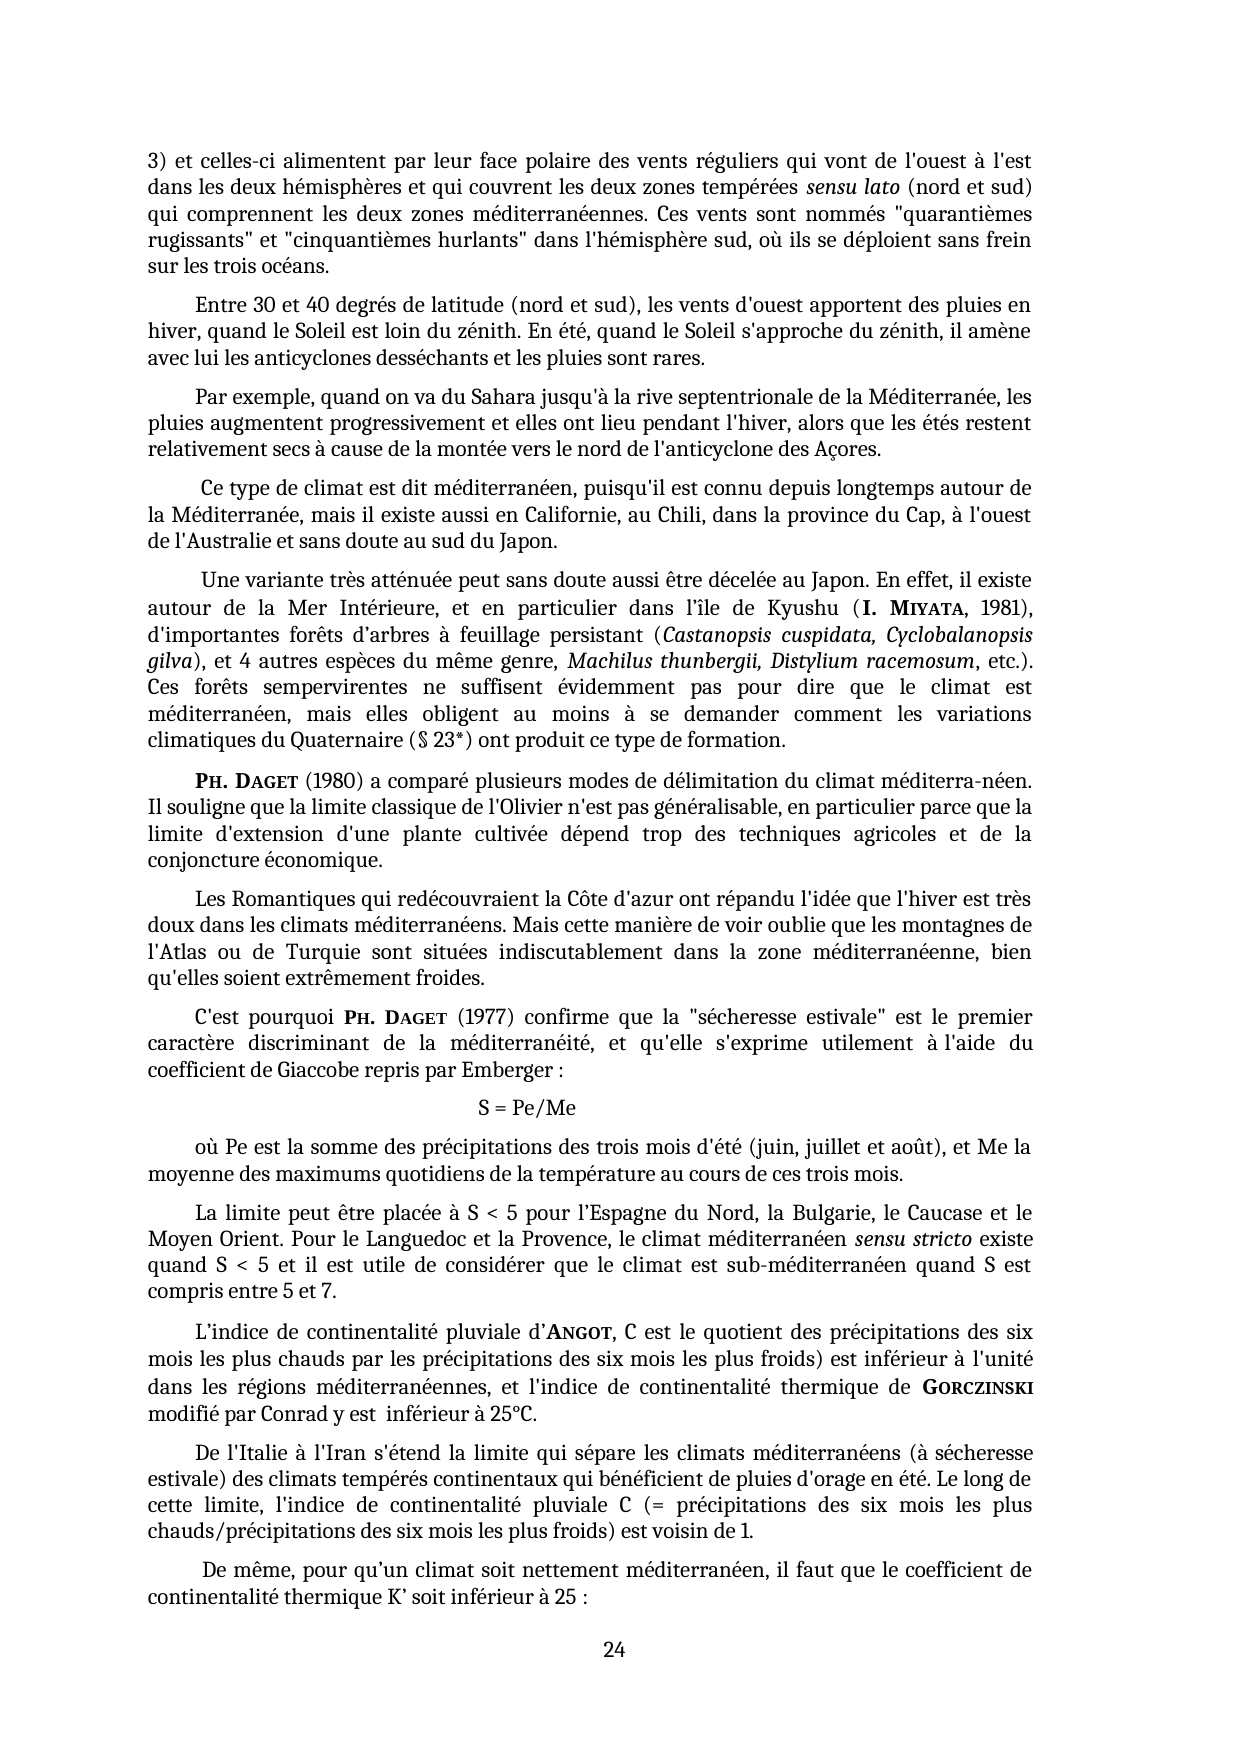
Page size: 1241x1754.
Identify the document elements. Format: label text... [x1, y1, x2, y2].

text Par exemple, quand on va du Sahara jusqu'à la rive septentrionale de la Méditerranée, les pluies augmentent progressivement et elles ont lieu pendant l'hiver, alors que les étés restent relativement secs à cause de la montée vers le nord de l'anticyclone des Açores. [148, 383, 1033, 463]
text L’indice de continentalité pluviale d’Angot, C est le quotient des précipitations des six mois les plus chauds par les précipitations des six mois les plus froids) est inférieur à l'unité dans les régions méditerranéennes, et l'indice de continentalité thermique de Gorczinski modifié par Conrad y est inférieur à 25°C. [148, 1317, 1033, 1427]
text Ce type de climat est dit méditerranéen, puisqu'il est connu depuis longtemps autour de la Méditerranée, mais il existe aussi en Californie, au Chili, dans la province du Cap, à l'ouest de l'Australie et sans doute au sud du Japon. [148, 475, 1033, 554]
text Ph. Daget (1980) a comparé plusieurs modes de délimitation du climat méditerra-néen. Il souligne que la limite classique de l'Olivier n'est pas généralisable, en particulier parce que la limite d'extension d'une plante cultivée dépend trop des techniques agricoles et de la conjoncture économique. [148, 766, 1033, 873]
text S = Pe/Me [148, 1095, 1035, 1122]
text La limite peut être placée à S < 5 pour l’Espagne du Nord, la Bulgarie, le Caucase et le Moyen Orient. Pour le Languedoc et la Provence, le climat méditerranéen sensu stricto existe quand S < 5 et il est utile de considérer que le climat est sub-méditerranéen quand S est compris entre 5 et 7. [148, 1199, 1033, 1305]
text où Pe est la somme des précipitations des trois mois d'été (juin, juillet et août), et Me la moyenne des maximums quotidiens de la température au cours de ces trois mois. [148, 1134, 1033, 1187]
text Entre 30 et 40 degrés de latitude (nord et sud), les vents d'ouest apportent des pluies en hiver, quand le Soleil est loin du zénith. En été, quand le Soleil s'approche du zénith, il amène avec lui les anticyclones desséchants et les pluies sont rares. [148, 292, 1033, 371]
text De l'Italie à l'Iran s'étend la limite qui sépare les climats méditerranéens (à sécheresse estivale) des climats tempérés continentaux qui bénéficient de pluies d'orage en été. Le long de cette limite, l'indice de continentalité pluviale C (= précipitations des six mois les plus chauds/précipitations des six mois les plus froids) est voisin de 1. [148, 1439, 1033, 1545]
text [148, 148, 1033, 279]
text C'est pourquoi Ph. Daget (1977) confirme que la "sécheresse estivale" est le premier caractère discriminant de la méditerranéité, et qu'elle s'exprime utilement à l'aide du coefficient de Giaccobe repris par Emberger : [148, 1004, 1033, 1083]
text De même, pour qu’un climat soit nettement méditerranéen, il faut que le coefficient de continentalité thermique K’ soit inférieur à 25 : [148, 1557, 1033, 1610]
text Une variante très atténuée peut sans doute aussi être décelée au Japon. En effet, il existe autour de la Mer Intérieure, et en particulier dans l’île de Kyushu (I. Miyata, 1981), d'importantes forêts d’arbres à feuillage persistant (Castanopsis cuspidata, Cyclobalanopsis gilva), et 4 autres espèces du même genre, Machilus thunbergii, Distylium racemosum, etc.). Ces forêts sempervirentes ne suffisent évidemment pas pour dire que le climat est méditerranéen, mais elles obligent au moins à se demander comment les variations climatiques du Quaternaire (§ 23*) ont produit ce type de formation. [148, 567, 1033, 753]
text Les Romantiques qui redécouvraient la Côte d'azur ont répandu l'idée que l'hiver est très doux dans les climats méditerranéens. Mais cette manière de voir oublie que les montagnes de l'Atlas ou de Turquie sont situées indiscutablement dans la zone méditerranéenne, bien qu'elles soient extrêmement froides. [148, 886, 1033, 991]
